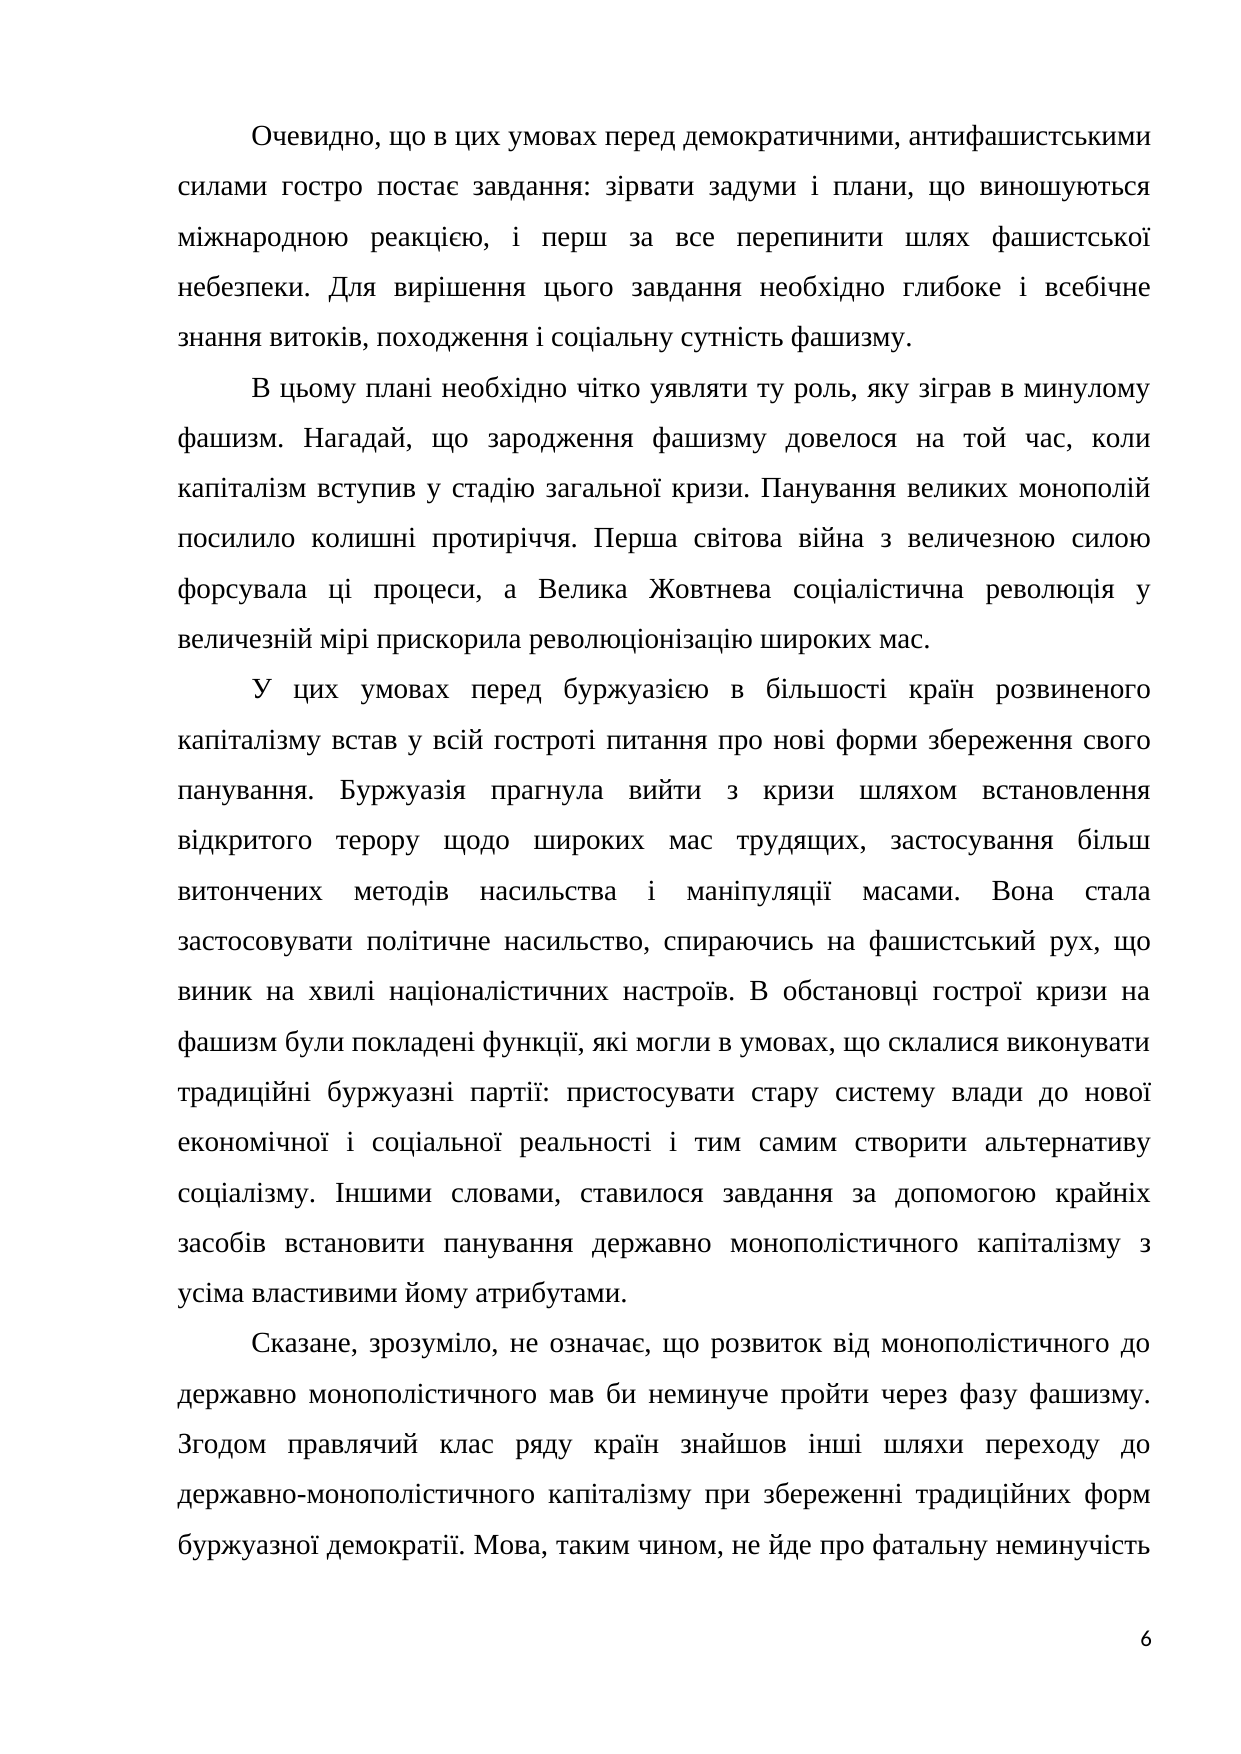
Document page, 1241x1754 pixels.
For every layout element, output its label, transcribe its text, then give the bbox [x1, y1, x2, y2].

text У цих умовах перед буржуазією в більшості країн розвиненого капіталізму встав у всій гостроті питання про нові форми збереження свого панування. Буржуазія прагнула вийти з кризи шляхом встановлення відкритого терору щодо широких мас трудящих, застосування більш витончених методів насильства і маніпуляції масами. Вона стала застосовувати політичне насильство, спираючись на фашистський рух, що виник на хвилі націоналістичних настроїв. В обстановці гострої кризи на фашизм були покладені функції, які могли в умовах, що склалися виконувати традиційні буржуазні партії: пристосувати стару систему влади до нової економічної і соціальної реальності і тим самим створити альтернативу соціалізму. Іншими словами, ставилося завдання за допомогою крайніх засобів встановити панування державно монополістичного капіталізму з усіма властивими йому атрибутами. [177, 672, 1152, 1309]
text Очевидно, що в цих умовах перед демократичними, антифашистськими силами гостро постає завдання: зірвати задуми і плани, що виношуються міжнародною реакцією, і перш за все перепинити шлях фашистської небезпеки. Для вирішення цього завдання необхідно глибоке і всебічне знання витоків, походження і соціальну сутність фашизму. [177, 118, 1152, 353]
text В цьому плані необхідно чітко уявляти ту роль, яку зіграв в минулому фашизм. Нагадай, що зародження фашизму довелося на той час, коли капіталізм вступив у стадію загальної кризи. Панування великих монополій посилило колишні протиріччя. Перша світова війна з величезною силою форсувала ці процеси, а Велика Жовтнева соціалістична революція у величезній мірі прискорила революціонізацію широких мас. [177, 370, 1152, 655]
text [177, 1326, 1152, 1560]
